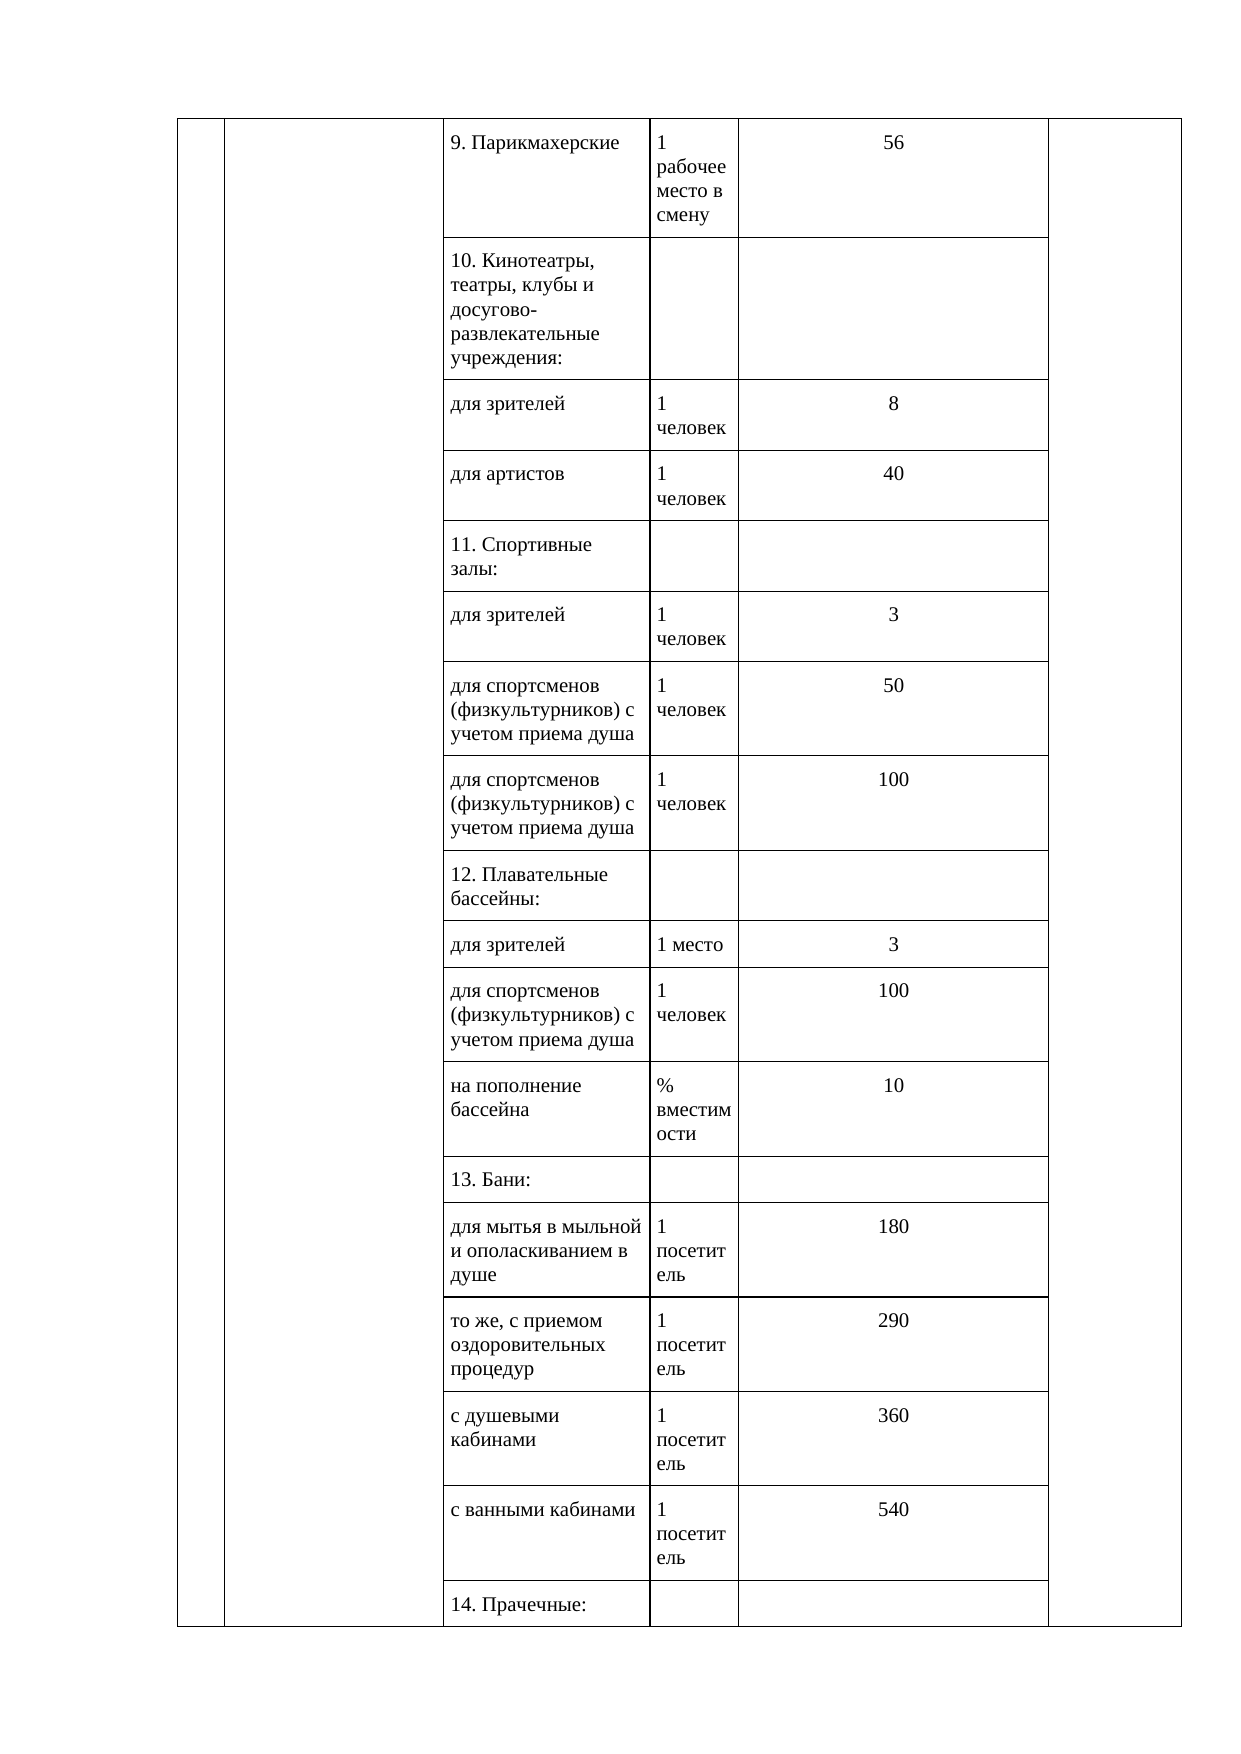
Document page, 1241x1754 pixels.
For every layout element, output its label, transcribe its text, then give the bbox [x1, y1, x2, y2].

table_cell с душевыми кабинами [444, 1392, 649, 1485]
table_cell 1 посетитель [651, 1203, 738, 1296]
table_cell 10 [739, 1062, 1048, 1156]
table_cell для спортсменов (физкультурников) с учетом приема душа [444, 662, 649, 755]
table_cell 540 [739, 1486, 1048, 1580]
table_cell для спортсменов (физкультурников) с учетом приема душа [444, 756, 649, 850]
table_cell 100 [739, 756, 1048, 850]
table_cell [739, 1581, 1048, 1626]
table_cell 360 [739, 1392, 1048, 1485]
table_cell [739, 238, 1048, 379]
table_cell 12. Плавательные бассейны: [444, 851, 649, 920]
table_cell 56 [739, 119, 1048, 237]
table_cell 1 место [651, 921, 738, 967]
table_cell 100 [739, 968, 1048, 1061]
table_cell для артистов [444, 451, 649, 520]
table_cell 290 [739, 1298, 1048, 1391]
table_cell [651, 521, 738, 591]
table_cell 1 человек [651, 756, 738, 850]
table_cell то же, с приемом оздоровительных процедур [444, 1298, 649, 1391]
table_cell 8 [739, 380, 1048, 450]
table_cell % вместимости [651, 1062, 738, 1156]
table_cell 180 [739, 1203, 1048, 1296]
table_cell для зрителей [444, 921, 649, 967]
table_cell 1 посетитель [651, 1392, 738, 1485]
table_cell 1 человек [651, 451, 738, 520]
table_cell для спортсменов (физкультурников) с учетом приема душа [444, 968, 649, 1061]
table_cell 50 [739, 662, 1048, 755]
table_cell 1 посетитель [651, 1486, 738, 1580]
table_cell 13. Бани: [444, 1157, 649, 1202]
table_cell [651, 1157, 738, 1202]
table_cell [739, 521, 1048, 591]
table_cell 1 посетитель [651, 1298, 738, 1391]
table_cell [651, 1581, 738, 1626]
table_cell 10. Кинотеатры, театры, клубы и досугово-развлекательные учреждения: [444, 238, 649, 379]
table_cell для зрителей [444, 592, 649, 661]
table_cell [739, 851, 1048, 920]
table_cell [739, 1157, 1048, 1202]
table_cell 11. Спортивные залы: [444, 521, 649, 591]
table_cell 1 рабочее место в смену [651, 119, 738, 237]
table_cell [651, 851, 738, 920]
table_cell 3 [739, 592, 1048, 661]
table_cell 1 человек [651, 380, 738, 450]
table_cell 40 [739, 451, 1048, 520]
table_cell 9. Парикмахерские [444, 119, 649, 237]
table_cell для мытья в мыльной и ополаскиванием в душе [444, 1203, 649, 1296]
table_cell 1 человек [651, 968, 738, 1061]
table_cell для зрителей [444, 380, 649, 450]
table_cell 1 человек [651, 592, 738, 661]
table_cell 1 человек [651, 662, 738, 755]
table_cell на пополнение бассейна [444, 1062, 649, 1156]
table_cell с ванными кабинами [444, 1486, 649, 1580]
table_cell 14. Прачечные: [444, 1581, 649, 1626]
table_cell [651, 238, 738, 379]
table_cell 3 [739, 921, 1048, 967]
